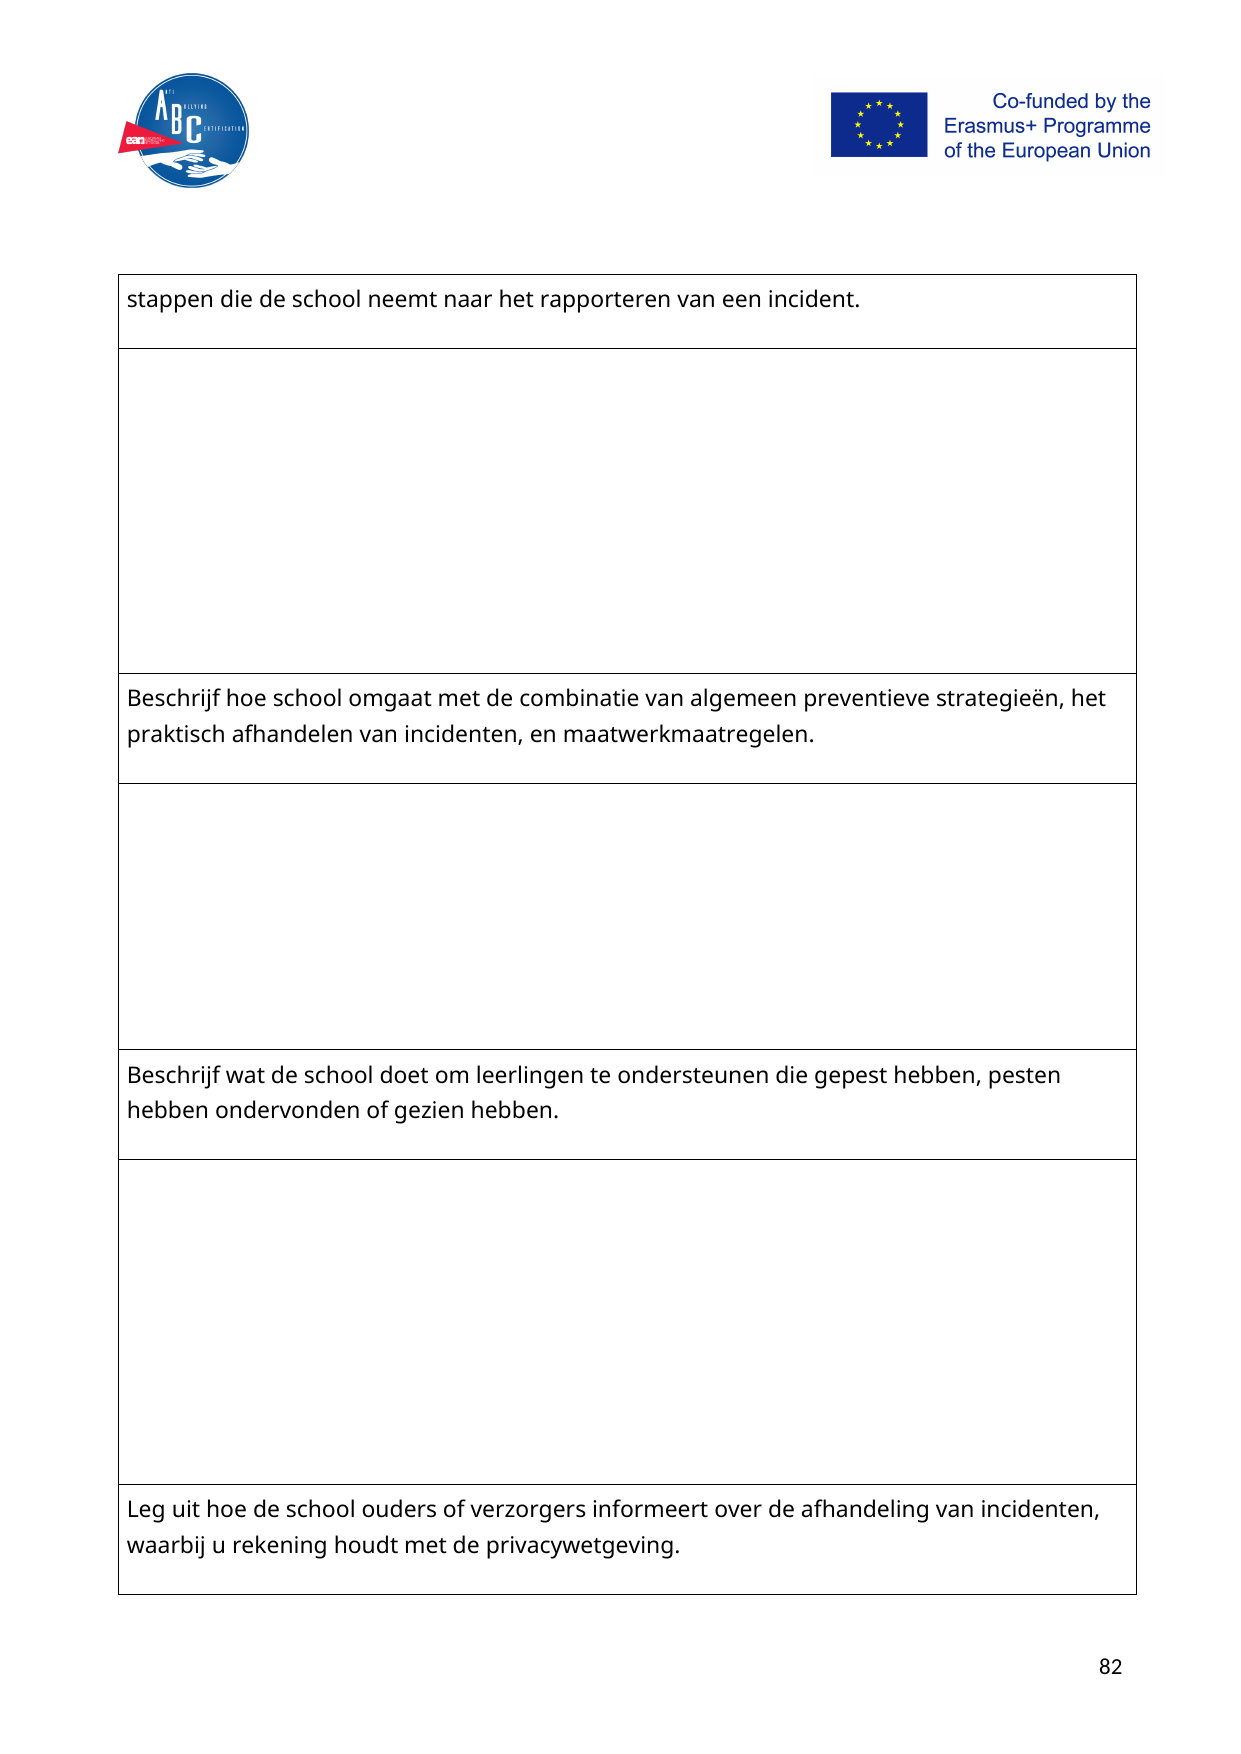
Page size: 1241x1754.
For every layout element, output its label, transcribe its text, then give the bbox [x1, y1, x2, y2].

table_cell Leg uit hoe de school ouders of verzorgers informeert over de afhandeling van incidenten, waarbij u rekening houdt met de privacywetgeving. [119, 1485, 1136, 1593]
picture [811, 74, 1167, 176]
picture [118, 73, 250, 188]
table_cell Beschrijf hoe school omgaat met de combinatie van algemeen preventieve strategieën, het praktisch afhandelen van incidenten, en maatwerkmaatregelen. [119, 674, 1136, 782]
table_cell Beschrijf wat de school doet om leerlingen te ondersteunen die gepest hebben, pesten hebben ondervonden of gezien hebben. [119, 1050, 1136, 1159]
table_cell [119, 1160, 1136, 1484]
table_cell [119, 784, 1136, 1049]
table_cell [119, 349, 1136, 673]
